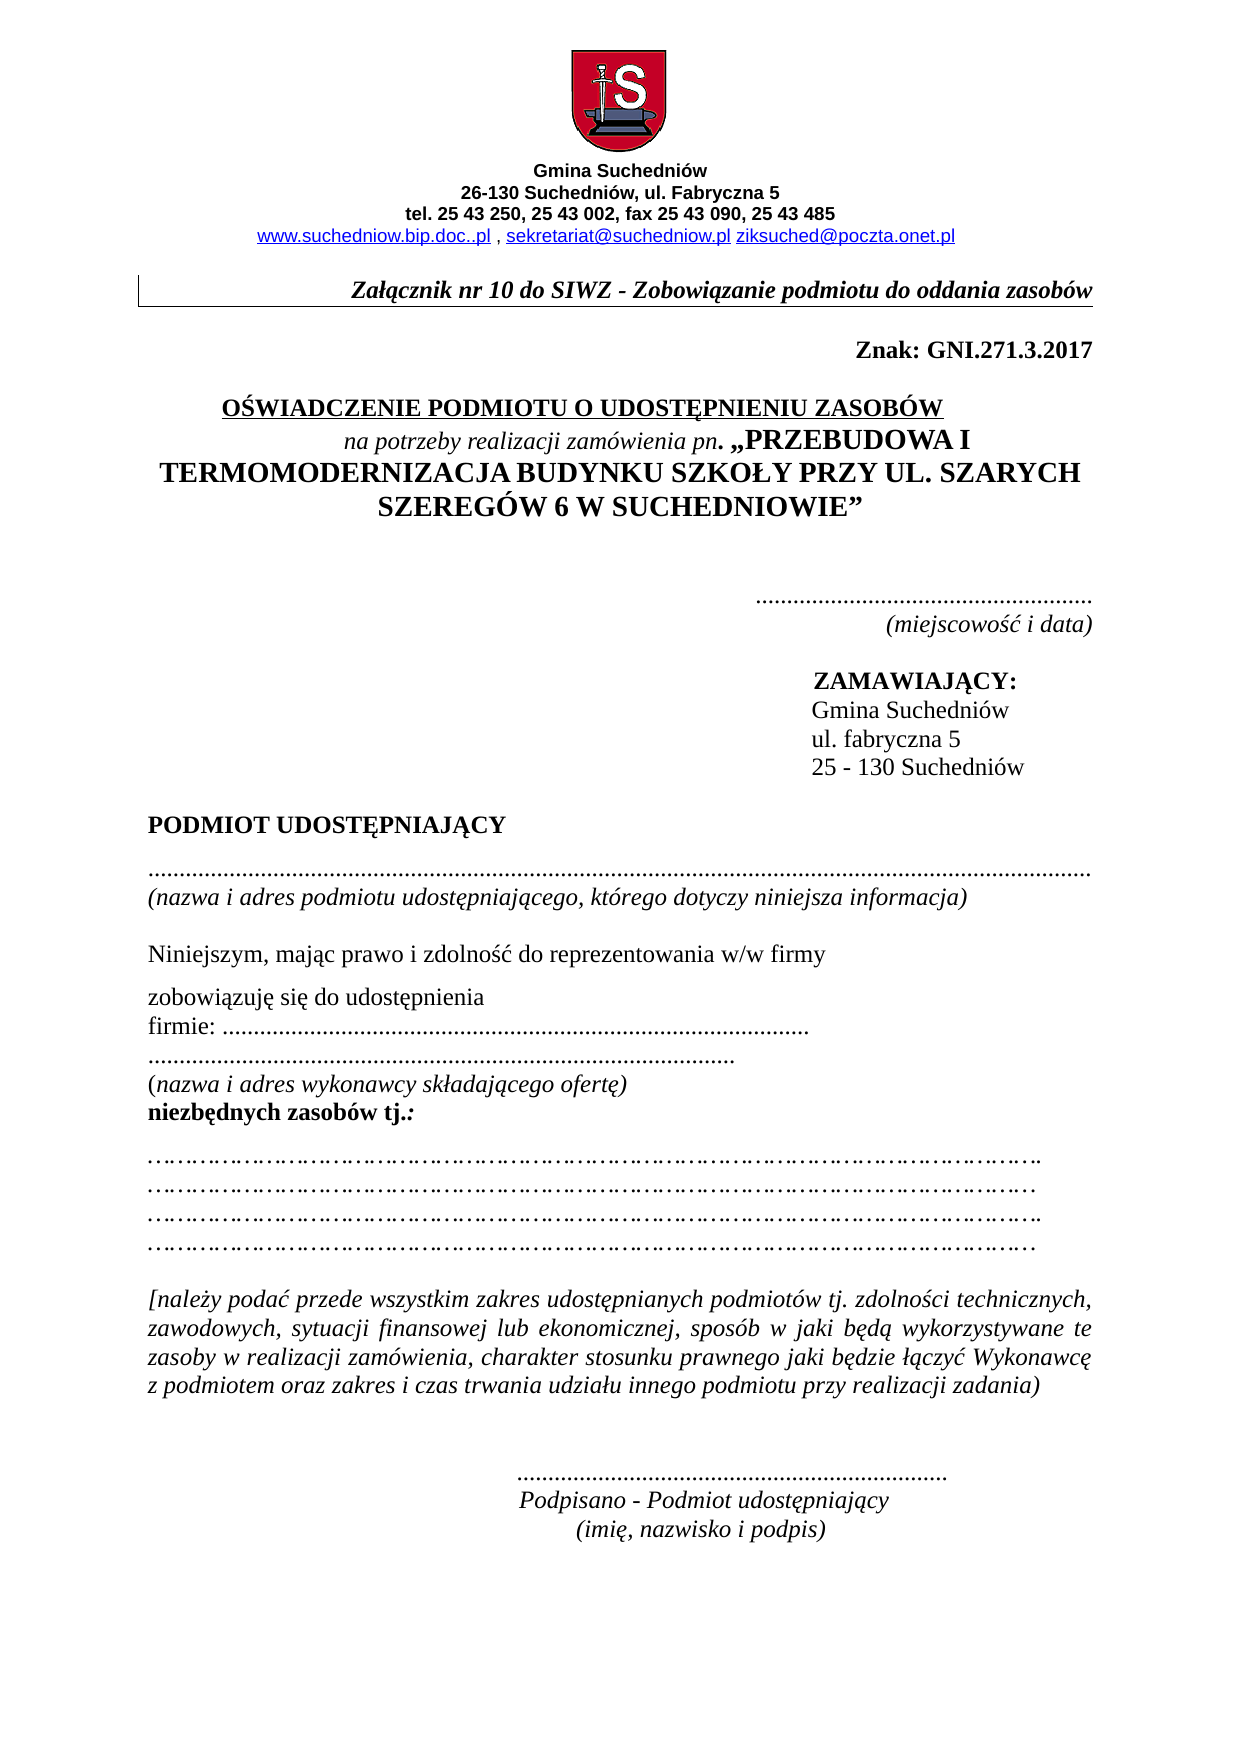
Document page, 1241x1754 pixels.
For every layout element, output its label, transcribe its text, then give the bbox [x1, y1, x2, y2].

text …………………………………………………………………………………………………………. [148, 1198, 1093, 1227]
text Podpisano - Podmiot udostępniający [233, 1486, 1098, 1514]
text Znak: GNI.271.3.2017 [148, 336, 1093, 364]
text Niniejszym, mając prawo i zdolność do reprezentowania w/w firmy [148, 939, 1093, 968]
text (nazwa i adres podmiotu udostępniającego, którego dotyczy niniejsza informacja) [148, 882, 1093, 911]
picture [568, 42, 671, 157]
text niezbędnych zasobów tj.: [148, 1097, 1093, 1126]
text ....................................................................................................................................................... [148, 853, 1093, 882]
text Załącznik nr 10 do SIWZ - Zobowiązanie podmiotu do oddania zasobów [139, 275, 1093, 306]
text na potrzeby realizacji zamówienia pn. „PRZEBUDOWA I TERMOMODERNIZACJA BUDYNKU SZKOŁY PRZY UL. SZARYCH SZEREGÓW 6 W SUCHEDNIOWIE” [148, 422, 1093, 522]
text zobowiązuję się do udostępnienia firmie: .............................................................................................. [148, 982, 1093, 1040]
text ...................................................... [148, 580, 1093, 609]
text PODMIOT UDOSTĘPNIAJĄCY [148, 810, 1093, 839]
text [należy podać przede wszystkim zakres udostępnianych podmiotów tj. zdolności technicznych, zawodowych, sytuacji finansowej lub ekonomicznej, sposób w jaki będą wykorzystywane te zasoby w realizacji zamówienia, charakter stosunku prawnego jaki będzie łączyć Wykonawcę z podmiotem oraz zakres i czas trwania udziału innego podmiotu przy realizacji zadania) [148, 1284, 1093, 1399]
text (nazwa i adres wykonawcy składającego ofertę) [148, 1069, 1093, 1097]
text ..................................................................... [516, 1457, 1093, 1486]
text .............................................................................................. [148, 1040, 1093, 1069]
text ul. fabryczna 5 [148, 724, 1093, 752]
text OŚWIADCZENIE PODMIOTU O UDOSTĘPNIENIU ZASOBÓW [148, 393, 1093, 422]
text ………………………………………………………………………………………………………… [148, 1169, 1093, 1198]
text 25 - 130 Suchedniów [148, 752, 1093, 781]
text …………………………………………………………………………………………………………. [148, 1141, 1093, 1169]
text ZAMAWIAJĄCY: [148, 666, 1093, 695]
text ………………………………………………………………………………………………………… [148, 1227, 1093, 1256]
text Gmina Suchedniów [148, 695, 1093, 724]
text (imię, nazwisko i podpis) [233, 1514, 1098, 1543]
text (miejscowość i data) [148, 609, 1093, 637]
